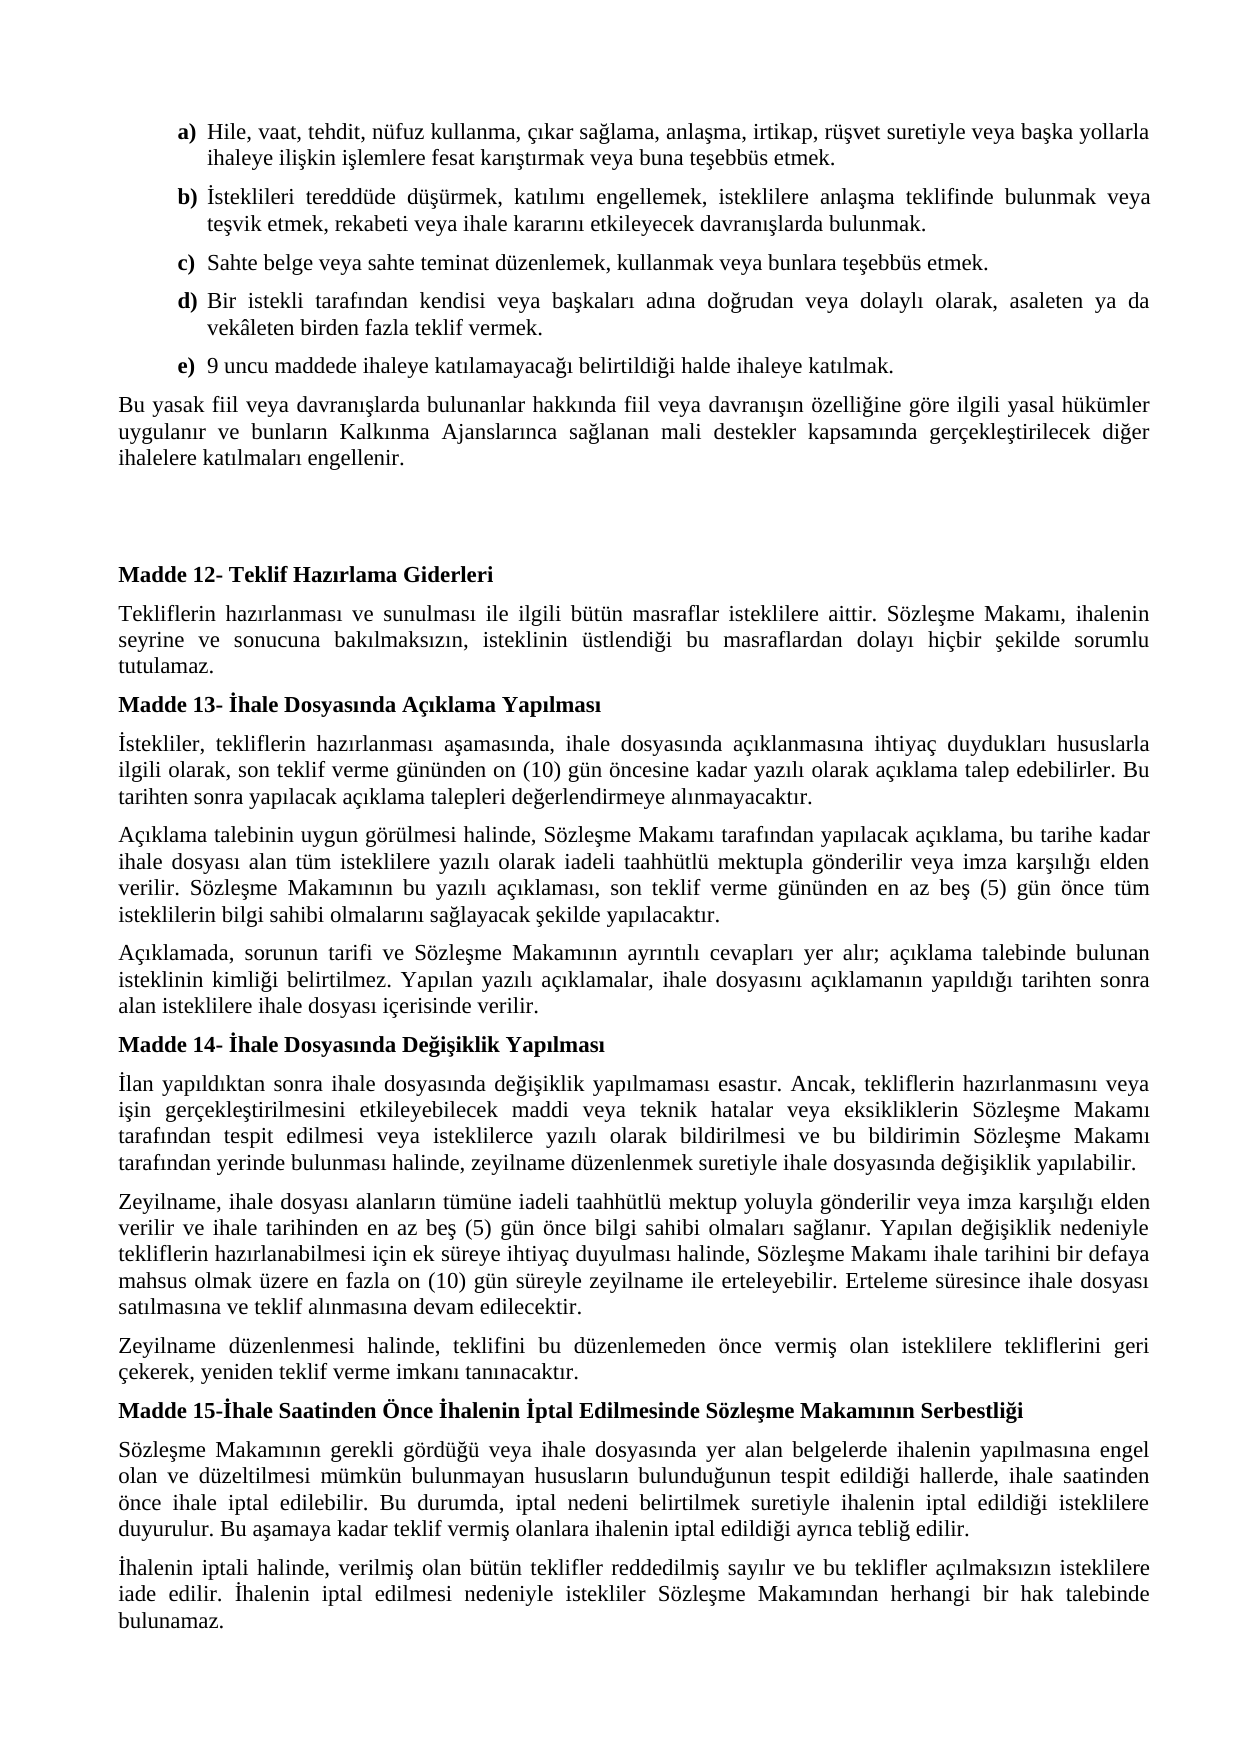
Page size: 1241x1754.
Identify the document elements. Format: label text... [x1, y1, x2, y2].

text İhalenin iptali halinde, verilmiş olan bütün teklifler reddedilmiş sayılır ve bu teklifler açılmaksızın isteklilere iade edilir. İhalenin iptal edilmesi nedeniyle istekliler Sözleşme Makamından herhangi bir hak talebinde bulunamaz. [118, 1554, 1152, 1633]
list İsteklileri tereddüde düşürmek, katılımı engellemek, isteklilere anlaşma teklifinde bulunmak veya teşvik etmek, rekabeti veya ihale kararını etkileyecek davranışlarda bulunmak. [177, 183, 1152, 236]
text Zeyilname, ihale dosyası alanların tümüne iadeli taahhütlü mektup yoluyla gönderilir veya imza karşılığı elden verilir ve ihale tarihinden en az beş (5) gün önce bilgi sahibi olmaları sağlanır. Yapılan değişiklik nedeniyle tekliflerin hazırlanabilmesi için ek süreye ihtiyaç duyulması halinde, Sözleşme Makamı ihale tarihini bir defaya mahsus olmak üzere en fazla on (10) gün süreyle zeyilname ile erteleyebilir. Erteleme süresince ihale dosyası satılmasına ve teklif alınmasına devam edilecektir. [118, 1188, 1152, 1319]
text Tekliflerin hazırlanması ve sunulması ile ilgili bütün masraflar isteklilere aittir. Sözleşme Makamı, ihalenin seyrine ve sonucuna bakılmaksızın, isteklinin üstlendiği bu masraflardan dolayı hiçbir şekilde sorumlu tutulamaz. [118, 599, 1152, 679]
text Sözleşme Makamının gerekli gördüğü veya ihale dosyasında yer alan belgelerde ihalenin yapılmasına engel olan ve düzeltilmesi mümkün bulunmayan hususların bulunduğunun tespit edildiği hallerde, ihale saatinden önce ihale iptal edilebilir. Bu durumda, iptal nedeni belirtilmek suretiyle ihalenin iptal edildiği isteklilere duyurulur. Bu aşamaya kadar teklif vermiş olanlara ihalenin iptal edildiği ayrıca tebliğ edilir. [118, 1436, 1152, 1542]
text Madde 14- İhale Dosyasında Değişiklik Yapılması [118, 1031, 1152, 1057]
text Madde 12- Teklif Hazırlama Giderleri [118, 561, 1152, 587]
text Açıklama talebinin uygun görülmesi halinde, Sözleşme Makamı tarafından yapılacak açıklama, bu tarihe kadar ihale dosyası alan tüm isteklilere yazılı olarak iadeli taahhütlü mektupla gönderilir veya imza karşılığı elden verilir. Sözleşme Makamının bu yazılı açıklaması, son teklif verme gününden en az beş (5) gün önce tüm isteklilerin bilgi sahibi olmalarını sağlayacak şekilde yapılacaktır. [118, 822, 1152, 927]
text Madde 13- İhale Dosyasında Açıklama Yapılması [118, 691, 1152, 717]
list Sahte belge veya sahte teminat düzenlemek, kullanmak veya bunlara teşebbüs etmek. [177, 248, 1152, 275]
text Açıklamada, sorunun tarifi ve Sözleşme Makamının ayrıntılı cevapları yer alır; açıklama talebinde bulunan isteklinin kimliği belirtilmez. Yapılan yazılı açıklamalar, ihale dosyasını açıklamanın yapıldığı tarihten sonra alan isteklilere ihale dosyası içerisinde verilir. [118, 939, 1152, 1018]
text Madde 15-İhale Saatinden Önce İhalenin İptal Edilmesinde Sözleşme Makamının Serbestliği [118, 1397, 1152, 1424]
text İstekliler, tekliflerin hazırlanması aşamasında, ihale dosyasında açıklanmasına ihtiyaç duydukları hususlarla ilgili olarak, son teklif verme gününden on (10) gün öncesine kadar yazılı olarak açıklama talep edebilirler. Bu tarihten sonra yapılacak açıklama talepleri değerlendirmeye alınmayacaktır. [118, 730, 1152, 809]
list 9 uncu maddede ihaleye katılamayacağı belirtildiği halde ihaleye katılmak. [177, 353, 1152, 379]
list Hile, vaat, tehdit, nüfuz kullanma, çıkar sağlama, anlaşma, irtikap, rüşvet suretiyle veya başka yollarla ihaleye ilişkin işlemlere fesat karıştırmak veya buna teşebbüs etmek. [177, 118, 1152, 171]
text Zeyilname düzenlenmesi halinde, teklifini bu düzenlemeden önce vermiş olan isteklilere tekliflerini geri çekerek, yeniden teklif verme imkanı tanınacaktır. [118, 1332, 1152, 1385]
text Bu yasak fiil veya davranışlarda bulunanlar hakkında fiil veya davranışın özelliğine göre ilgili yasal hükümler uygulanır ve bunların Kalkınma Ajanslarınca sağlanan mali destekler kapsamında gerçekleştirilecek diğer ihalelere katılmaları engellenir. [118, 391, 1152, 471]
list Bir istekli tarafından kendisi veya başkaları adına doğrudan veya dolaylı olarak, asaleten ya da vekâleten birden fazla teklif vermek. [177, 287, 1152, 340]
text İlan yapıldıktan sonra ihale dosyasında değişiklik yapılmaması esastır. Ancak, tekliflerin hazırlanmasını veya işin gerçekleştirilmesini etkileyebilecek maddi veya teknik hatalar veya eksikliklerin Sözleşme Makamı tarafından tespit edilmesi veya isteklilerce yazılı olarak bildirilmesi ve bu bildirimin Sözleşme Makamı tarafından yerinde bulunması halinde, zeyilname düzenlenmek suretiyle ihale dosyasında değişiklik yapılabilir. [118, 1070, 1152, 1175]
